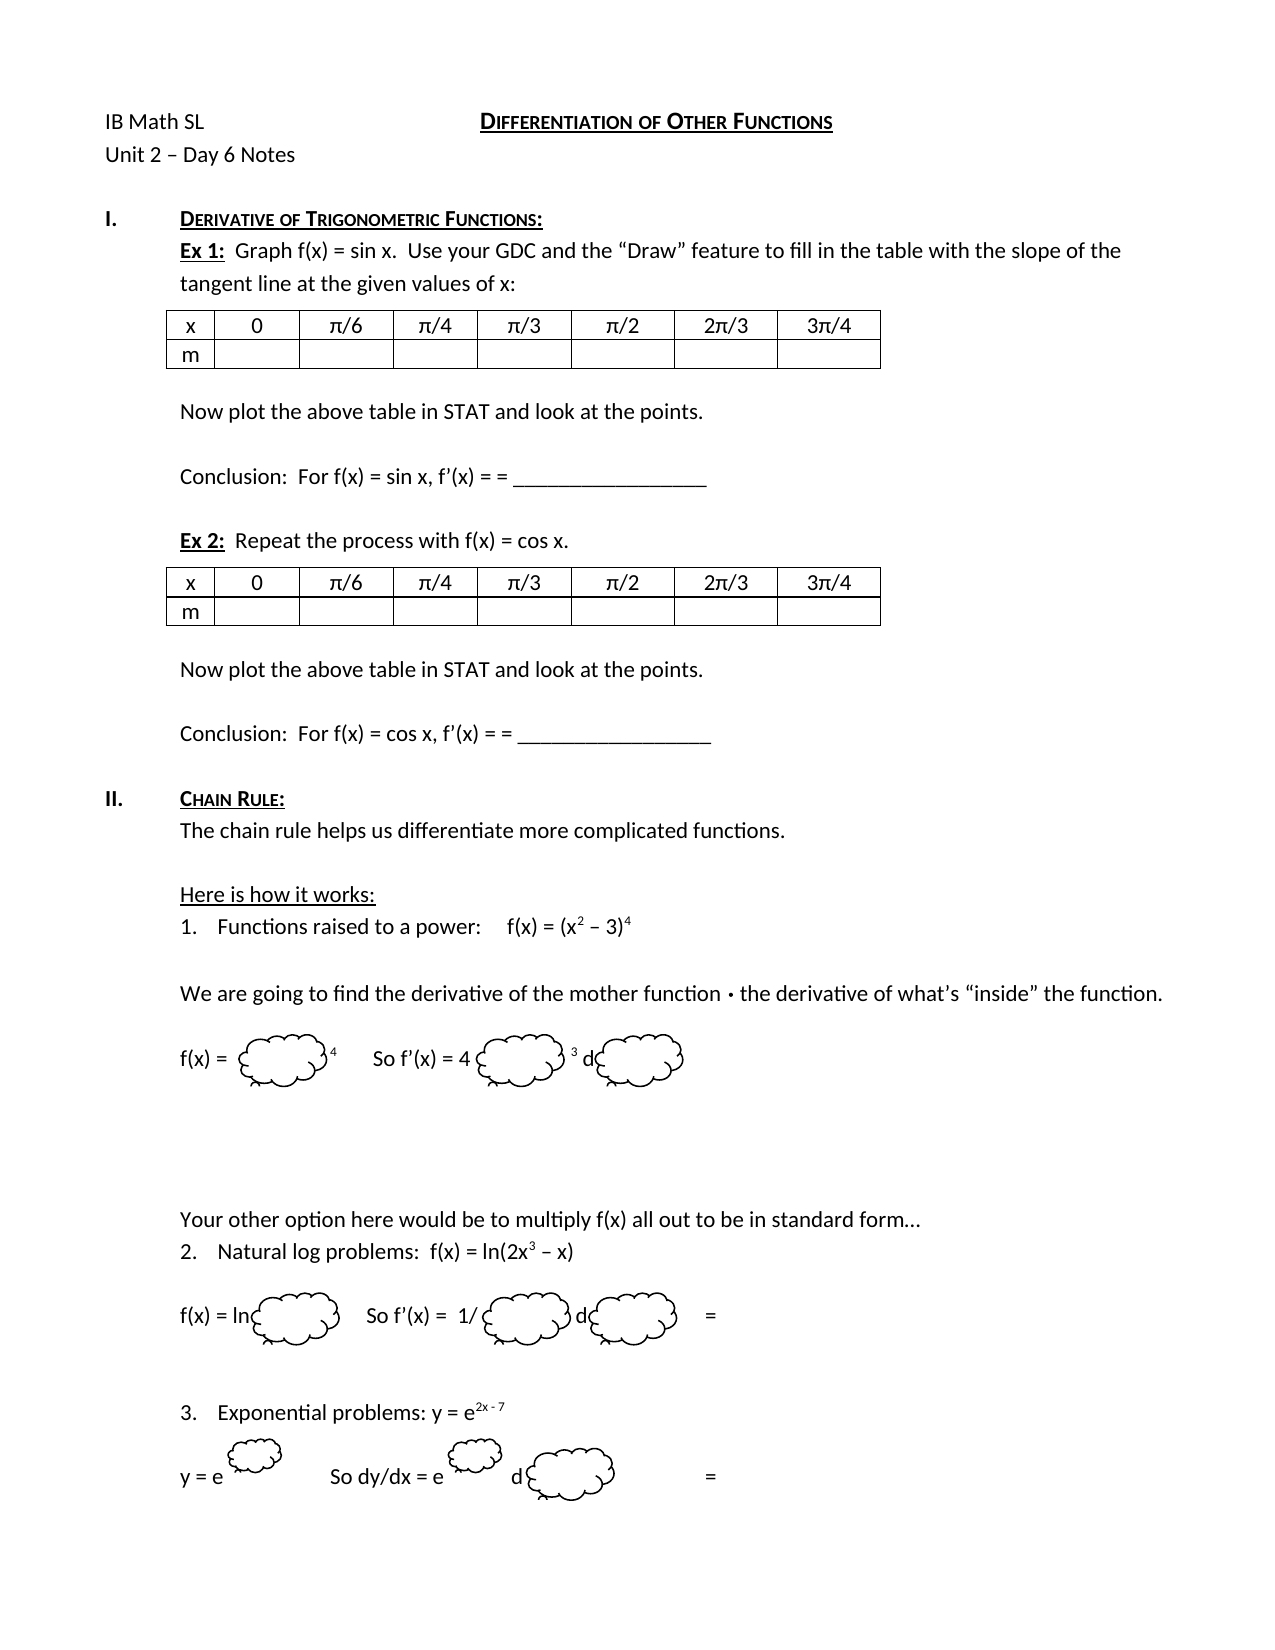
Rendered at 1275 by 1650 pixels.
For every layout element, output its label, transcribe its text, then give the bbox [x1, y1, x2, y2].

list f(x) = 4 So f’(x) = 4 3 d [317, 1044, 485, 1072]
table_header π/3 [478, 568, 571, 596]
text Unit 2 – Day 6 Notes [105, 140, 1170, 168]
table_header 0 [215, 568, 299, 596]
table_header π/4 [394, 311, 477, 339]
list Chain Rule: [105, 784, 1170, 812]
text y = e So dy/dx = e d = [601, 1462, 1170, 1491]
table_cell [215, 598, 299, 625]
text IB Math SL Differentiation of Other Functions [105, 105, 1170, 136]
table_header x [167, 568, 214, 596]
table_cell [300, 340, 393, 368]
table_header π/3 [478, 311, 571, 339]
table_cell [675, 598, 777, 625]
table_cell [478, 598, 571, 625]
text y = e So dy/dx = e d = [247, 1462, 456, 1491]
table_cell [778, 340, 880, 368]
table_header π/6 [300, 311, 393, 339]
table_header x [167, 311, 214, 339]
list Conclusion: For f(x) = sin x, f’(x) = = _________________ [180, 462, 1170, 490]
list Exponential problems: y = e2x - 7 [180, 1398, 1170, 1426]
list Ex 2: Repeat the process with f(x) = cos x. [180, 526, 1170, 554]
table_header π/2 [572, 311, 674, 339]
text y = e So dy/dx = e d = [180, 1462, 235, 1491]
table_cell m [167, 598, 214, 625]
table_header 2π/3 [675, 311, 777, 339]
list The chain rule helps us differentiate more complicated functions. [180, 816, 1170, 844]
list Natural log problems: f(x) = ln(2x3 – x) [180, 1237, 1170, 1265]
table_header π/2 [572, 568, 674, 596]
table_cell [215, 340, 299, 368]
table_cell [394, 340, 477, 368]
table_cell [572, 340, 674, 368]
list Derivative of Trigonometric Functions: [105, 204, 1170, 232]
list f(x) = ln So f’(x) = 1/ d = [334, 1302, 491, 1329]
list f(x) = ln So f’(x) = 1/ d = [180, 1302, 260, 1329]
table_header 0 [215, 311, 299, 339]
list Now plot the above table in STAT and look at the points. [180, 655, 1170, 683]
table_header 3π/4 [778, 568, 880, 596]
text y = e So dy/dx = e d = [467, 1462, 533, 1491]
list f(x) = 4 So f’(x) = 4 3 d [180, 1044, 247, 1072]
table_header π/6 [300, 568, 393, 596]
table_header π/4 [394, 568, 477, 596]
list f(x) = 4 So f’(x) = 4 3 d [674, 1044, 1170, 1072]
list Your other option here would be to multiply f(x) all out to be in standard form… [180, 1205, 1170, 1233]
list Conclusion: For f(x) = cos x, f’(x) = = _________________ [180, 719, 1170, 747]
list We are going to find the derivative of the mother function ⋅ the derivative of what’s “inside” the function. [180, 977, 1170, 1007]
table_cell [778, 598, 880, 625]
list Here is how it works: [180, 880, 1170, 908]
table_header 2π/3 [675, 568, 777, 596]
table_header 3π/4 [778, 311, 880, 339]
table_cell m [167, 340, 214, 368]
table_cell [675, 340, 777, 368]
table_cell [572, 598, 674, 625]
list Ex 1: Graph f(x) = sin x. Use your GDC and the “Draw” feature to fill in the table with the slope of the tangent line at the given values of x: [180, 237, 1170, 297]
list Now plot the above table in STAT and look at the points. [180, 397, 1170, 426]
table_cell [394, 598, 477, 625]
list Functions raised to a power: f(x) = (x2 – 3)4 [180, 912, 1170, 941]
table_cell [478, 340, 571, 368]
table_cell [300, 598, 393, 625]
list f(x) = ln So f’(x) = 1/ d = [671, 1302, 1170, 1329]
